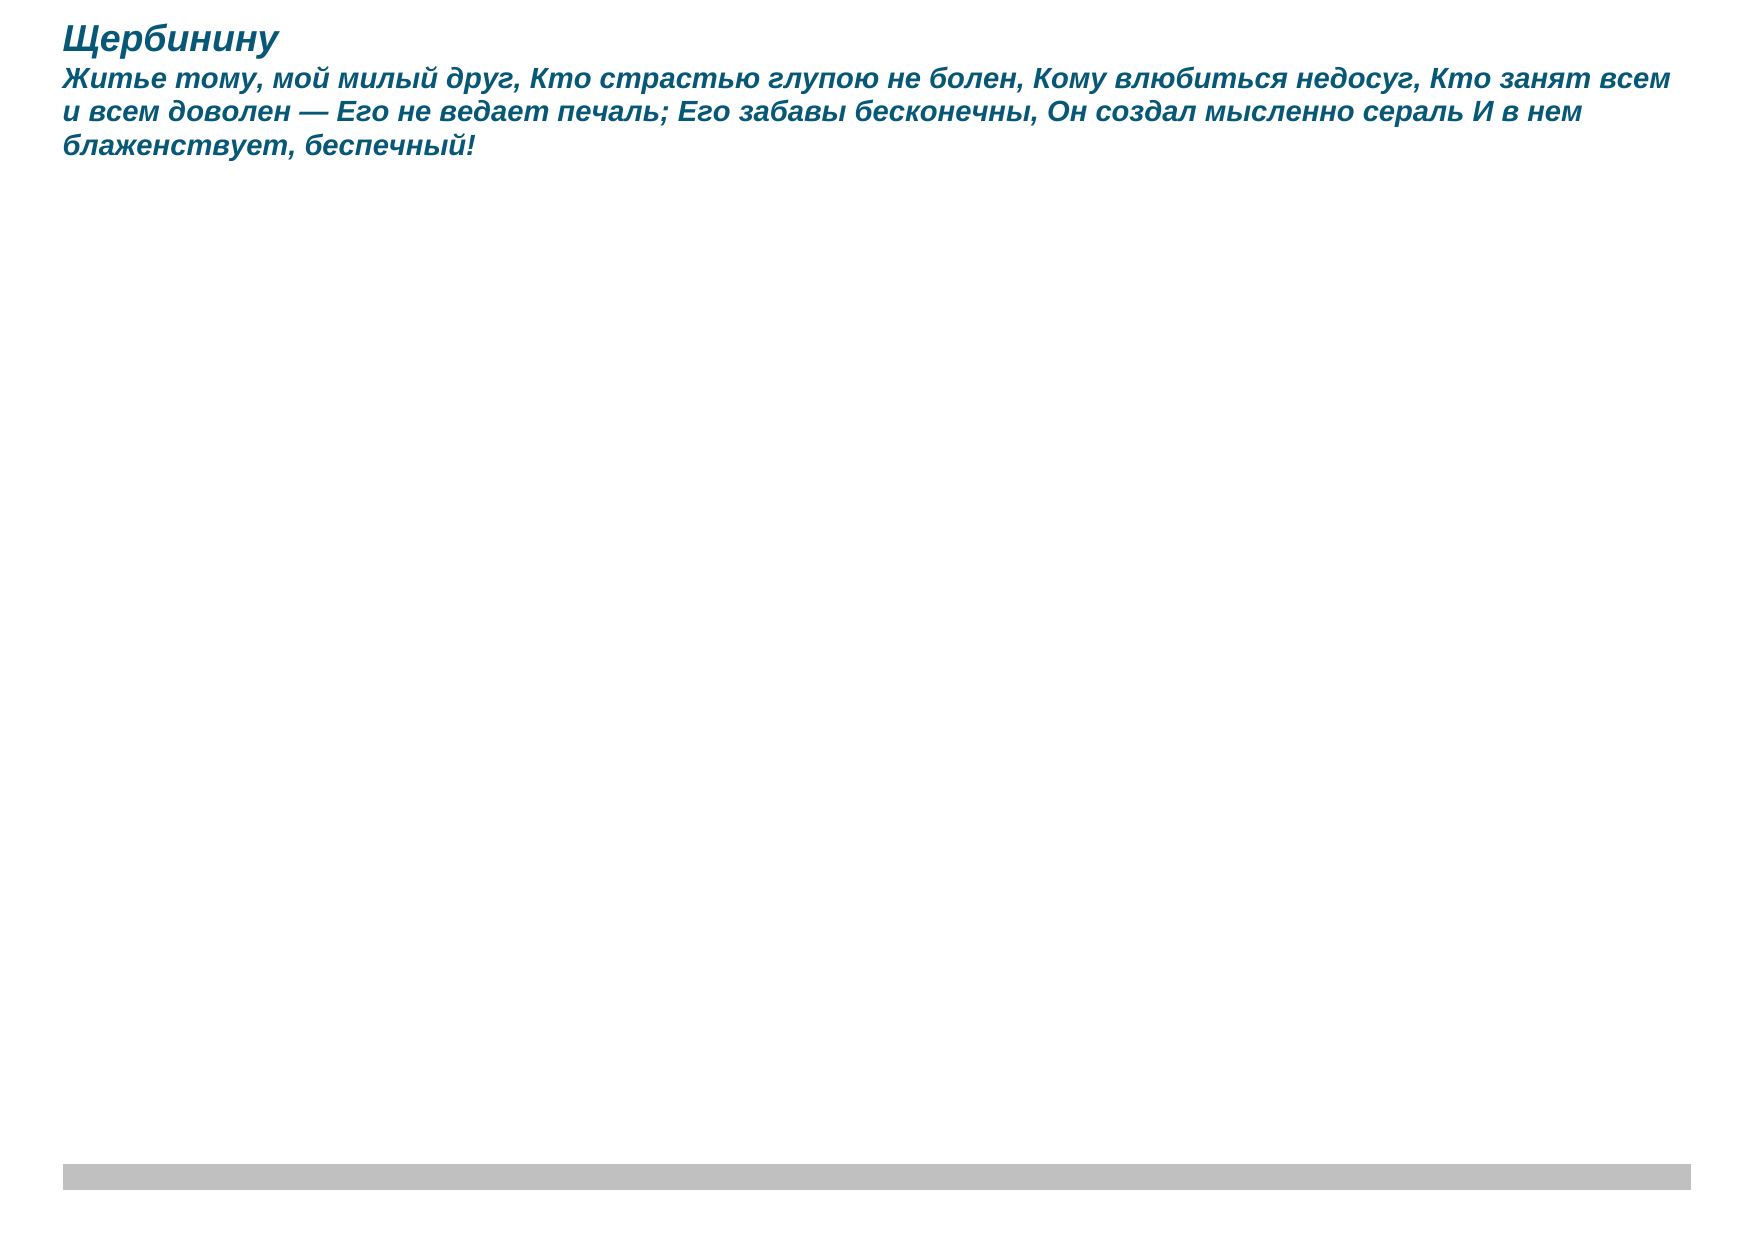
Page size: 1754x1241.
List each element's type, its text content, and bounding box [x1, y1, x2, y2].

text Житье тому, мой милый друг, [62, 61, 1691, 161]
subtitle Щербинину [62, 17, 1691, 60]
